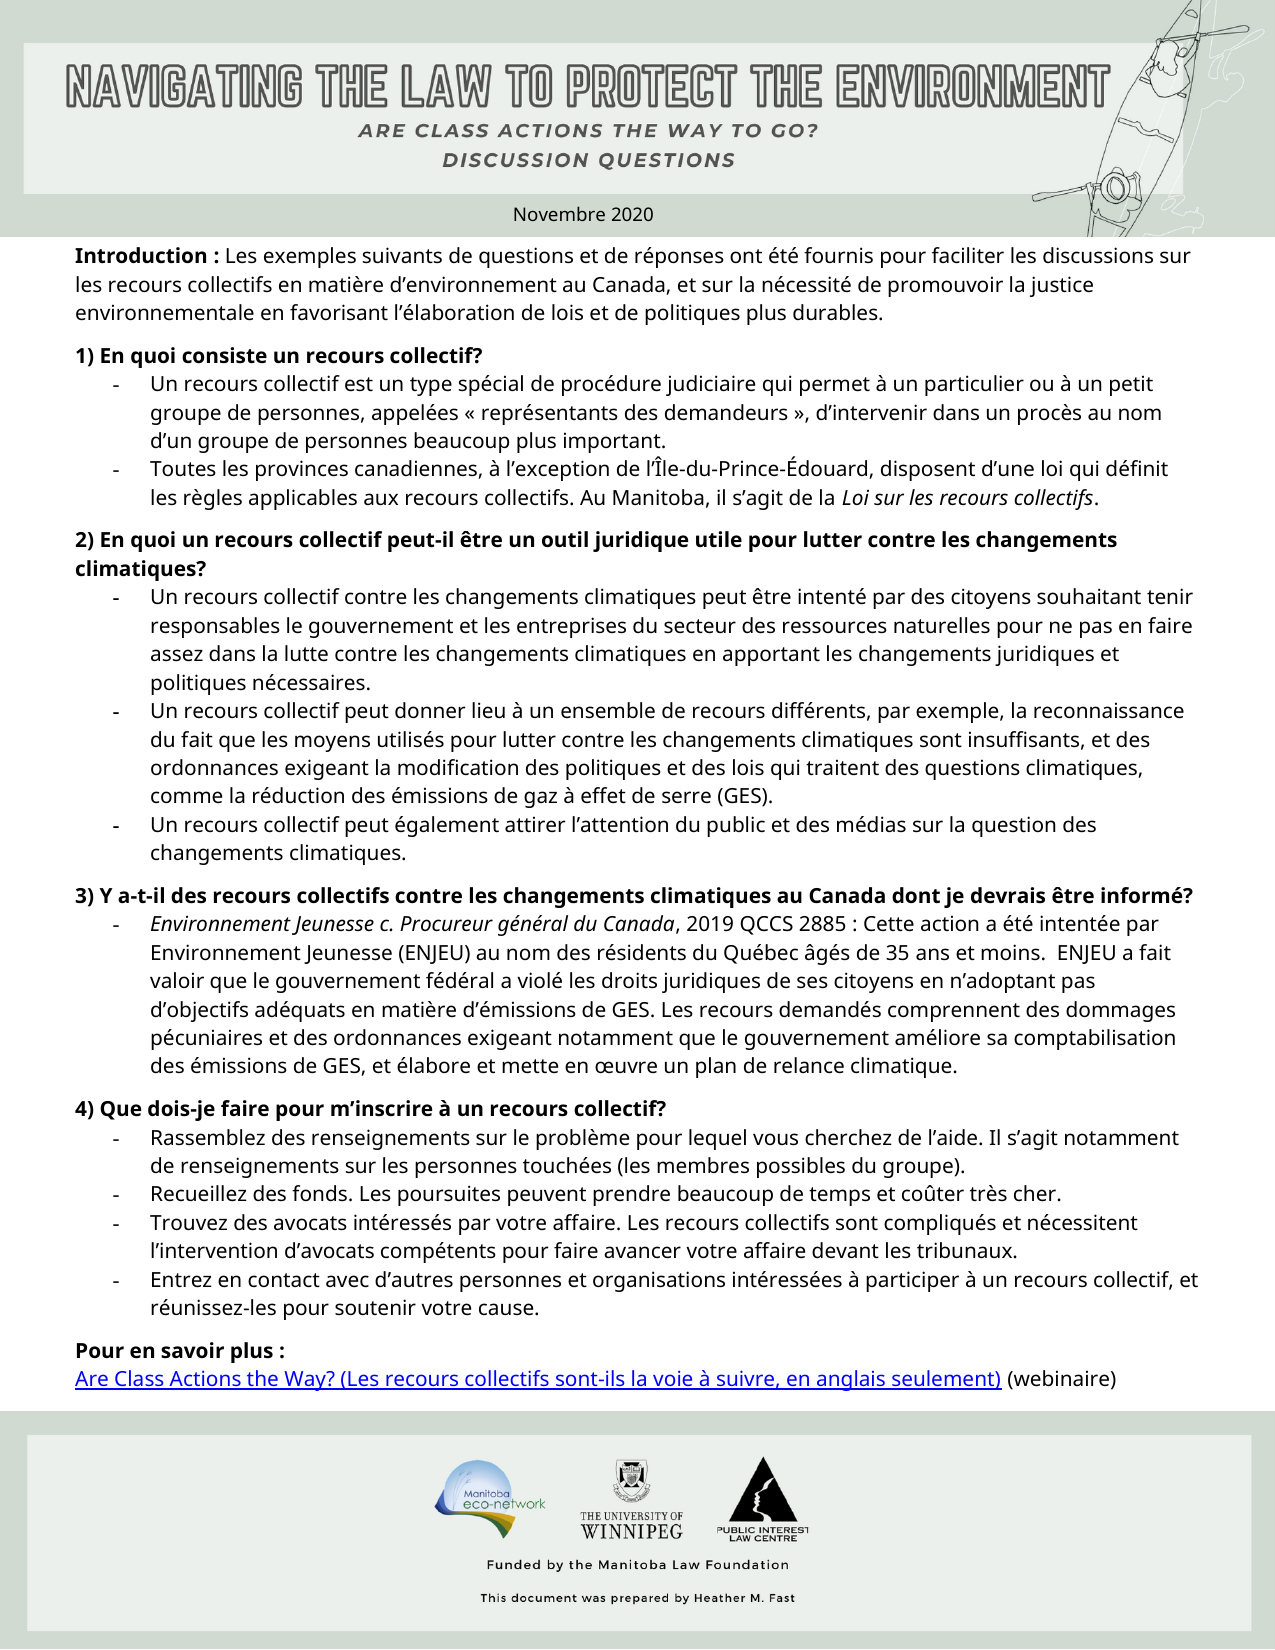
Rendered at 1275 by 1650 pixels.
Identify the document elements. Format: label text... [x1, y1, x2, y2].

list Un recours collectif contre les changements climatiques peut être intenté par des citoyens souhaitant tenir responsables le gouvernement et les entreprises du secteur des ressources naturelles pour ne pas en faire assez dans la lutte contre les changements climatiques en apportant les changements juridiques et politiques nécessaires. [112, 582, 1200, 696]
list Entrez en contact avec d’autres personnes et organisations intéressées à participer à un recours collectif, et réunissez-les pour soutenir votre cause. [112, 1265, 1200, 1322]
list Rassemblez des renseignements sur le problème pour lequel vous cherchez de l’aide. Il s’agit notamment de renseignements sur les personnes touchées (les membres possibles du groupe). [112, 1123, 1200, 1179]
picture [0, 1411, 1275, 1649]
list Recueillez des fonds. Les poursuites peuvent prendre beaucoup de temps et coûter très cher. [112, 1179, 1200, 1208]
list Un recours collectif est un type spécial de procédure judiciaire qui permet à un particulier ou à un petit groupe de personnes, appelées « représentants des demandeurs », d’intervenir dans un procès au nom d’un groupe de personnes beaucoup plus important. [112, 369, 1200, 454]
list Environnement Jeunesse c. Procureur général du Canada, 2019 QCCS 2885 : Cette action a été intentée par Environnement Jeunesse (ENJEU) au nom des résidents du Québec âgés de 35 ans et moins. ENJEU a fait valoir que le gouvernement fédéral a violé les droits juridiques de ses citoyens en n’adoptant pas d’objectifs adéquats en matière d’émissions de GES. Les recours demandés comprennent des dommages pécuniaires et des ordonnances exigeant notamment que le gouvernement améliore sa comptabilisation des émissions de GES, et élabore et mette en œuvre un plan de relance climatique. [112, 909, 1200, 1080]
text Are Class Actions the Way? (Les recours collectifs sont-ils la voie à suivre, en anglais seulement) (webinaire) [75, 1364, 1200, 1393]
list Introduction : Les exemples suivants de questions et de réponses ont été fournis pour faciliter les discussions sur les recours collectifs en matière d’environnement au Canada, et sur la nécessité de promouvoir la justice environnementale en favorisant l’élaboration de lois et de politiques plus durables. [75, 241, 1200, 327]
text 4) Que dois-je faire pour m’inscrire à un recours collectif? [75, 1094, 1200, 1123]
picture [0, 0, 1275, 237]
list Un recours collectif peut également attirer l’attention du public et des médias sur la question des changements climatiques. [112, 810, 1200, 867]
list Trouvez des avocats intéressés par votre affaire. Les recours collectifs sont compliqués et nécessitent l’intervention d’avocats compétents pour faire avancer votre affaire devant les tribunaux. [112, 1208, 1200, 1265]
list Toutes les provinces canadiennes, à l’exception de l’Île-du-Prince-Édouard, disposent d’une loi qui définit les règles applicables aux recours collectifs. Au Manitoba, il s’agit de la Loi sur les recours collectifs. [112, 454, 1200, 511]
text Pour en savoir plus : [75, 1336, 1200, 1364]
text 1) En quoi consiste un recours collectif? [75, 341, 1200, 369]
list Un recours collectif peut donner lieu à un ensemble de recours différents, par exemple, la reconnaissance du fait que les moyens utilisés pour lutter contre les changements climatiques sont insuffisants, et des ordonnances exigeant la modification des politiques et des lois qui traitent des questions climatiques, comme la réduction des émissions de gaz à effet de serre (GES). [112, 696, 1200, 810]
text 2) En quoi un recours collectif peut-il être un outil juridique utile pour lutter contre les changements climatiques? [75, 526, 1200, 582]
text 3) Y a-t-il des recours collectifs contre les changements climatiques au Canada dont je devrais être informé? [75, 881, 1200, 909]
